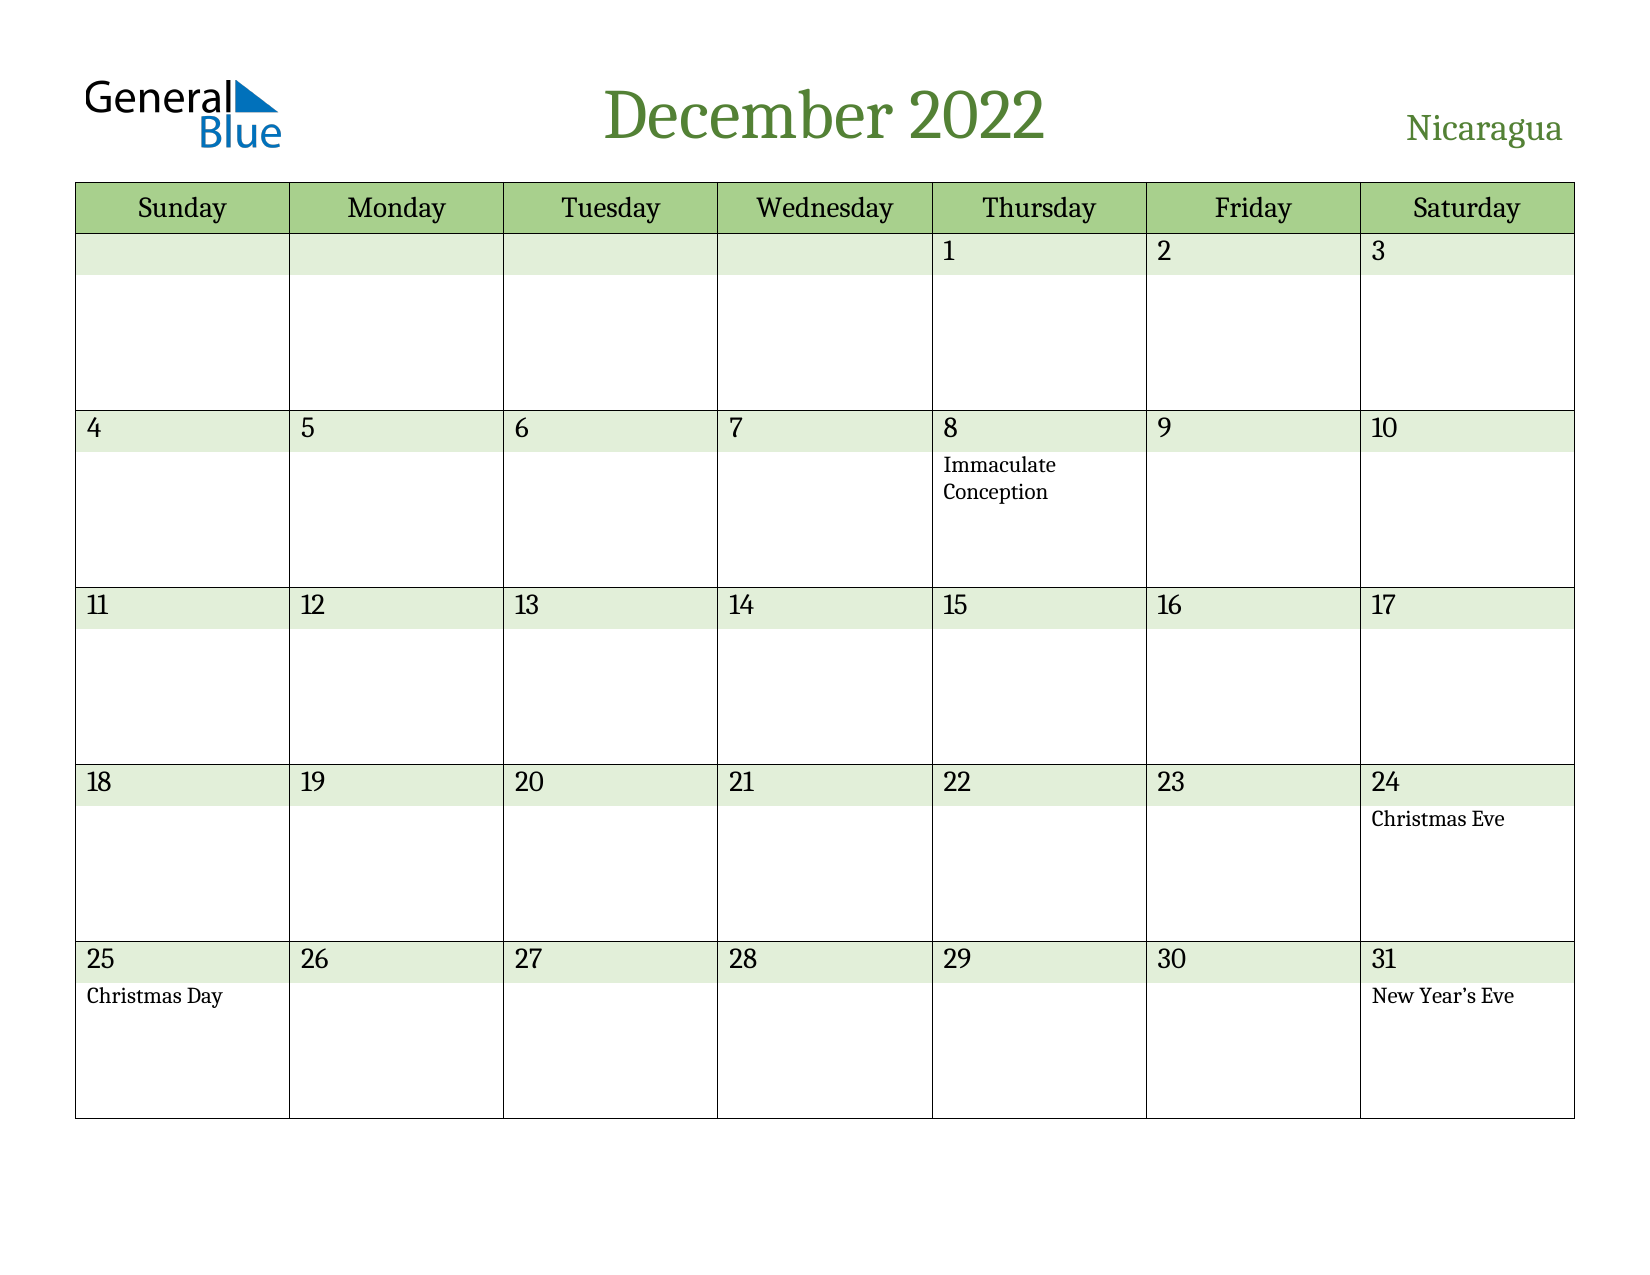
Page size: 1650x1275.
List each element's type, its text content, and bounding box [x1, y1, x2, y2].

table_cell 9 [1147, 411, 1360, 452]
table_cell 23 [1147, 765, 1360, 806]
table_cell [290, 629, 503, 764]
table_cell 4 [76, 411, 289, 452]
table_cell [1361, 629, 1574, 764]
table_cell 18 [76, 765, 289, 806]
table_cell [504, 983, 717, 1118]
table_cell [933, 983, 1146, 1118]
table_cell [718, 629, 932, 764]
table_cell [1361, 452, 1574, 587]
table_cell 11 [76, 588, 289, 629]
table_cell [933, 629, 1146, 764]
table_cell [718, 275, 932, 410]
table_cell [933, 806, 1146, 941]
table_cell 8 [933, 411, 1146, 452]
table_cell 12 [290, 588, 503, 629]
table_cell Wednesday [718, 183, 932, 233]
table_cell [1361, 275, 1574, 410]
table_cell [504, 275, 717, 410]
table_cell [290, 234, 503, 275]
table_cell [718, 452, 932, 587]
table_cell 15 [933, 588, 1146, 629]
table_cell Christmas Eve [1361, 806, 1574, 941]
table_cell 1 [933, 234, 1146, 275]
table_cell 24 [1361, 765, 1574, 806]
table_cell 13 [504, 588, 717, 629]
table_header [76, 75, 503, 182]
table_cell Friday [1147, 183, 1360, 233]
table_cell [290, 983, 503, 1118]
table_cell 19 [290, 765, 503, 806]
table_cell [718, 806, 932, 941]
table_cell Saturday [1361, 183, 1574, 233]
table_cell 25 [76, 942, 289, 983]
table_cell 16 [1147, 588, 1360, 629]
table_cell 14 [718, 588, 932, 629]
table_cell 5 [290, 411, 503, 452]
table_cell [504, 806, 717, 941]
table_cell 29 [933, 942, 1146, 983]
picture [86, 80, 281, 148]
table_cell 10 [1361, 411, 1574, 452]
table_cell [504, 629, 717, 764]
table_cell [718, 983, 932, 1118]
table_cell 3 [1361, 234, 1574, 275]
table_cell 20 [504, 765, 717, 806]
table_cell 7 [718, 411, 932, 452]
table_cell [76, 806, 289, 941]
table_cell 6 [504, 411, 717, 452]
table_cell [1147, 629, 1360, 764]
table_cell [76, 234, 289, 275]
table_cell Tuesday [504, 183, 717, 233]
table_header Nicaragua [1146, 75, 1574, 182]
table_cell 30 [1147, 942, 1360, 983]
table_cell 22 [933, 765, 1146, 806]
table_cell 2 [1147, 234, 1360, 275]
table_cell [1147, 275, 1360, 410]
table_cell [76, 275, 289, 410]
table_cell New Year’s Eve [1361, 983, 1574, 1118]
table_cell Christmas Day [76, 983, 289, 1118]
table_cell 28 [718, 942, 932, 983]
table_header December 2022 [504, 75, 1146, 182]
table_cell [290, 452, 503, 587]
table_cell [76, 452, 289, 587]
table_cell [504, 452, 717, 587]
table_cell [718, 234, 932, 275]
table_cell 31 [1361, 942, 1574, 983]
table_cell [290, 275, 503, 410]
table_cell Monday [290, 183, 503, 233]
table_cell [290, 806, 503, 941]
table_cell [1147, 806, 1360, 941]
table_cell [76, 629, 289, 764]
table_cell 27 [504, 942, 717, 983]
table_cell 26 [290, 942, 503, 983]
table_cell [1147, 452, 1360, 587]
table_cell [933, 275, 1146, 410]
table_cell Sunday [76, 183, 289, 233]
table_cell Immaculate Conception [933, 452, 1146, 587]
table_cell 21 [718, 765, 932, 806]
table_cell Thursday [933, 183, 1146, 233]
table_cell [1147, 983, 1360, 1118]
table_cell [504, 234, 717, 275]
table_cell 17 [1361, 588, 1574, 629]
